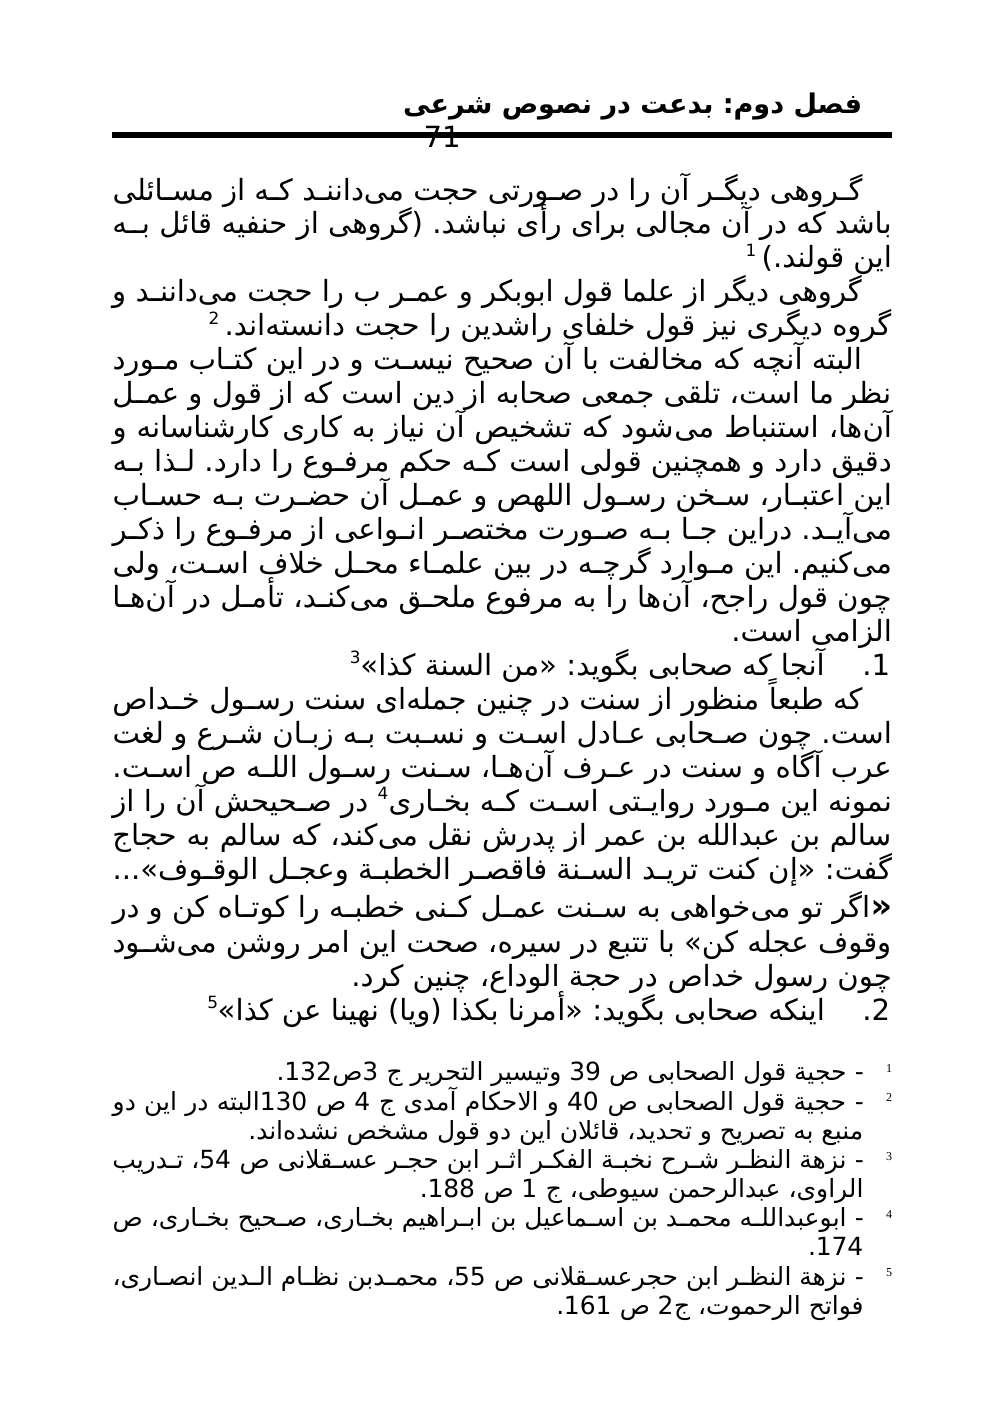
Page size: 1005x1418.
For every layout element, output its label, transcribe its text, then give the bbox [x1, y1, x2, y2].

list اینکه صحابی بگوید: «أمرنا بکذا (ویا) نهینا عن کذا» [112, 993, 862, 1027]
list آنجا که صحابی بگوید: «من السنة کذا» [112, 648, 862, 682]
text که طبعاً منظور از سنت در چنین جمله‌ای سنت رسول خداص است. چون صحابی عادل است و نسبت به زبان شرع و لغت عرب آگاه و سنت در عرف آن‌ها، سنت رسول الله ص است. نمونه این مورد روایتی است که بخاری در صحیحش آن را از سالم بن عبدالله بن عمر از پدرش نقل می‌کند، که سالم به حجاج گفت: «إن کنت ترید السنة فاقصر الخطبة وعجل الوقوف»... «اگر تو می‌خواهی به سنت عمل کنی خطبه را کوتاه کن و در وقوف عجله کن» با تتبع در سیره، صحت این امر روشن می‌شود چون رسول خداص در حجة الوداع، چنین کرد. [112, 682, 892, 993]
text گروهی دیگر از علما قول ابوبکر و عمر ب را حجت می‌دانند و گروه دیگری نیز قول خلفای راشدین را حجت دانسته‌اند. [112, 275, 892, 343]
text البته آنچه که مخالفت با آن صحیح نیست و در این کتاب مورد نظر ما است، تلقی جمعی صحابه از دین است که از قول و عمل آن‌ها، استنباط می‌شود که تشخیص آن نیاز به کاری کارشناسانه و دقیق دارد و همچنین قولی است که حکم مرفوع را دارد. لذا به این اعتبار، سخن رسول اللهص و عمل آن حضرت به حساب می‌آید. دراین جا به صورت مختصر انواعی از مرفوع را ذکر می‌کنیم. این موارد گرچه در بین علماء محل خلاف است، ولی چون قول راجح، آن‌ها را به مرفوع ملحق می‌کند، تأمل در آن‌ها الزامی است. [112, 343, 892, 648]
text گروهی دیگر آن را در صورتی حجت می‌دانند که از مسائلی باشد که در آن مجالی برای رأی نباشد. (گروهی از حنفیه قائل به این قولند.) [112, 173, 892, 275]
